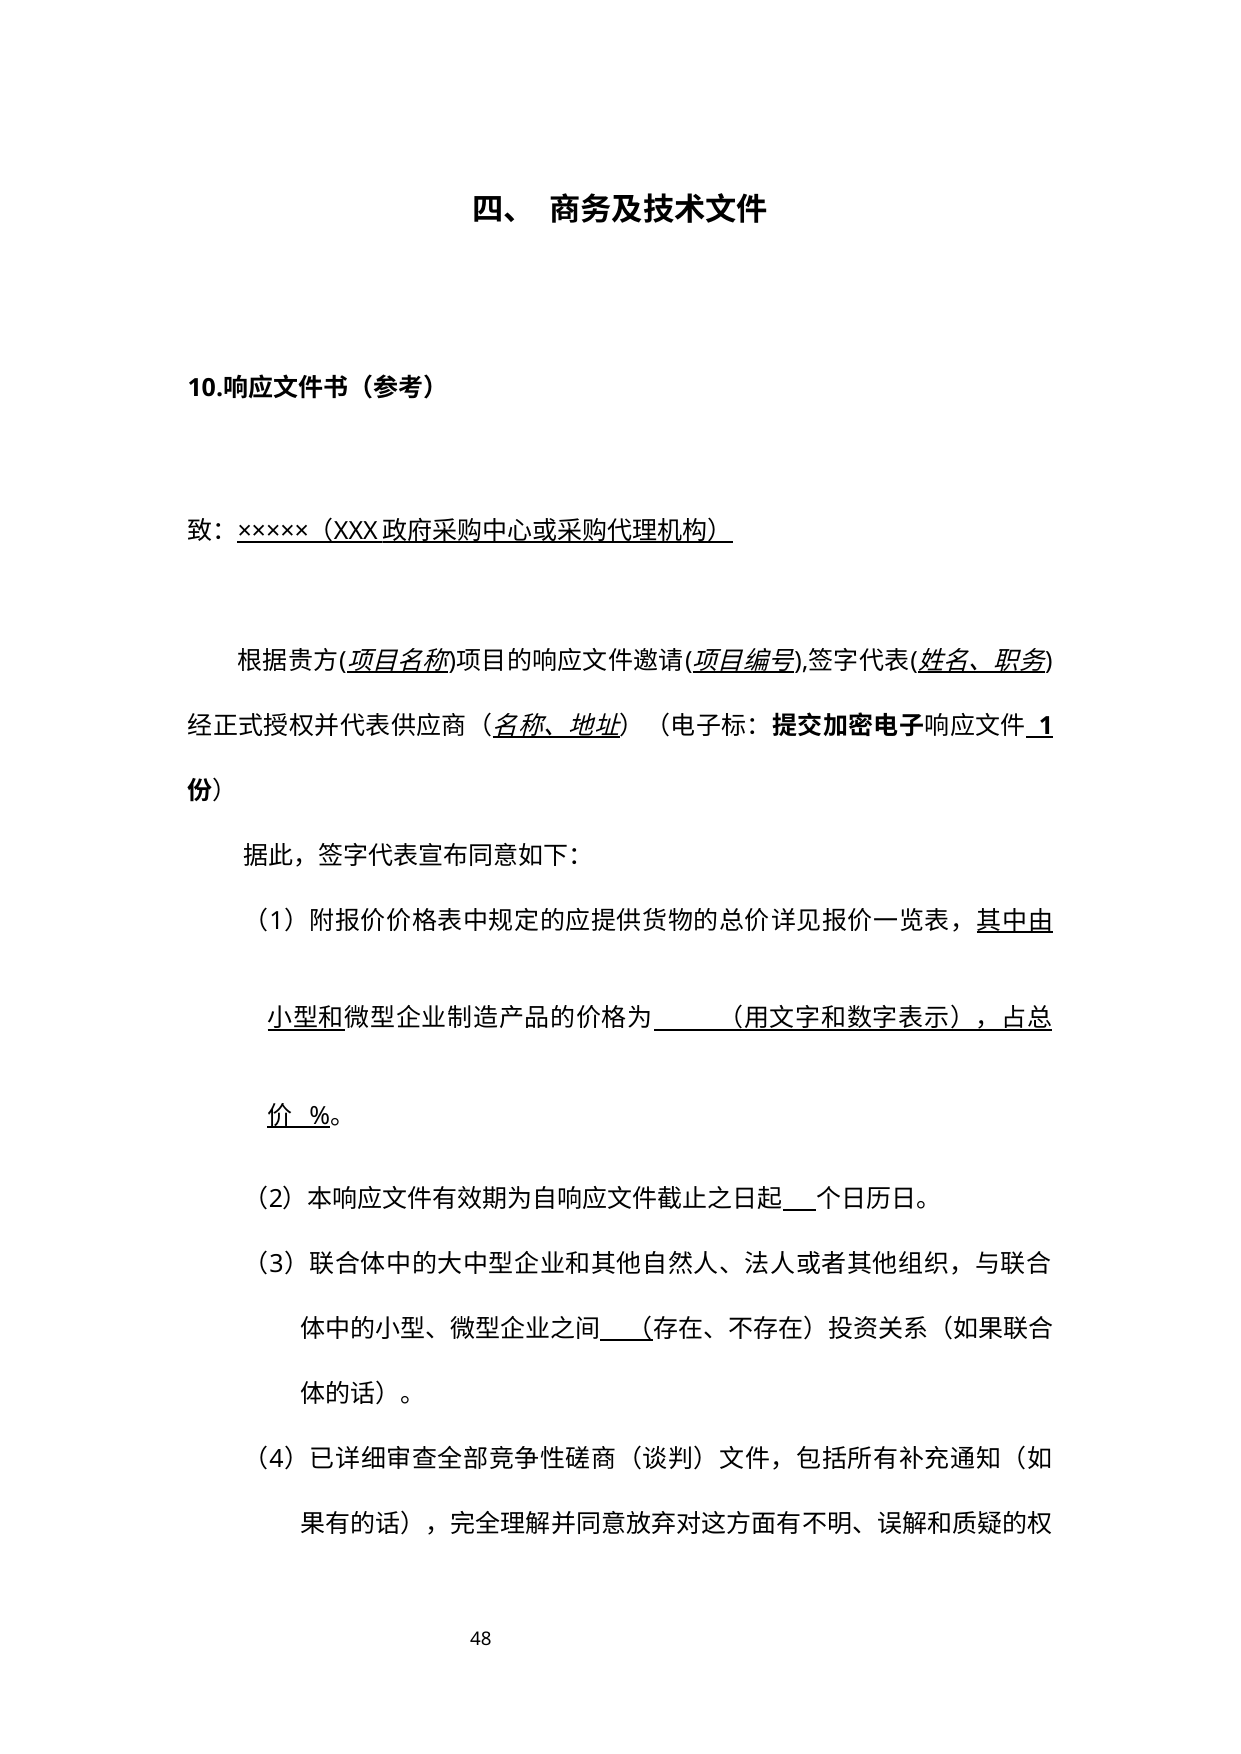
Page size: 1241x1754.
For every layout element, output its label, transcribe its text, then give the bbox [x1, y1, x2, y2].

text （1）附报价价格表中规定的应提供货物的总价详见报价一览表，其中由小型和微型企业制造产品的价格为 （用文字和数字表示），占总价 %。 [243, 886, 1053, 1146]
subtitle 四、 商务及技术文件 [187, 174, 1053, 239]
text （3）联合体中的大中型企业和其他自然人、法人或者其他组织，与联合体中的小型、微型企业之间 （存在、不存在）投资关系（如果联合体的话）。 [243, 1229, 1053, 1424]
text 致：×××××（XXX政府采购中心或采购代理机构） [187, 496, 1053, 561]
text （2）本响应文件有效期为自响应文件截止之日起 个日历日。 [243, 1164, 1053, 1229]
subtitle 10.响应文件书（参考） [187, 353, 1053, 418]
text 根据贵方(项目名称)项目的响应文件邀请(项目编号),签字代表(姓名、职务)经正式授权并代表供应商（名称、地址）（电子标：提交加密电子响应文件 1 份） [187, 626, 1053, 821]
text 据此，签字代表宣布同意如下： [243, 821, 1053, 886]
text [243, 1424, 1053, 1554]
